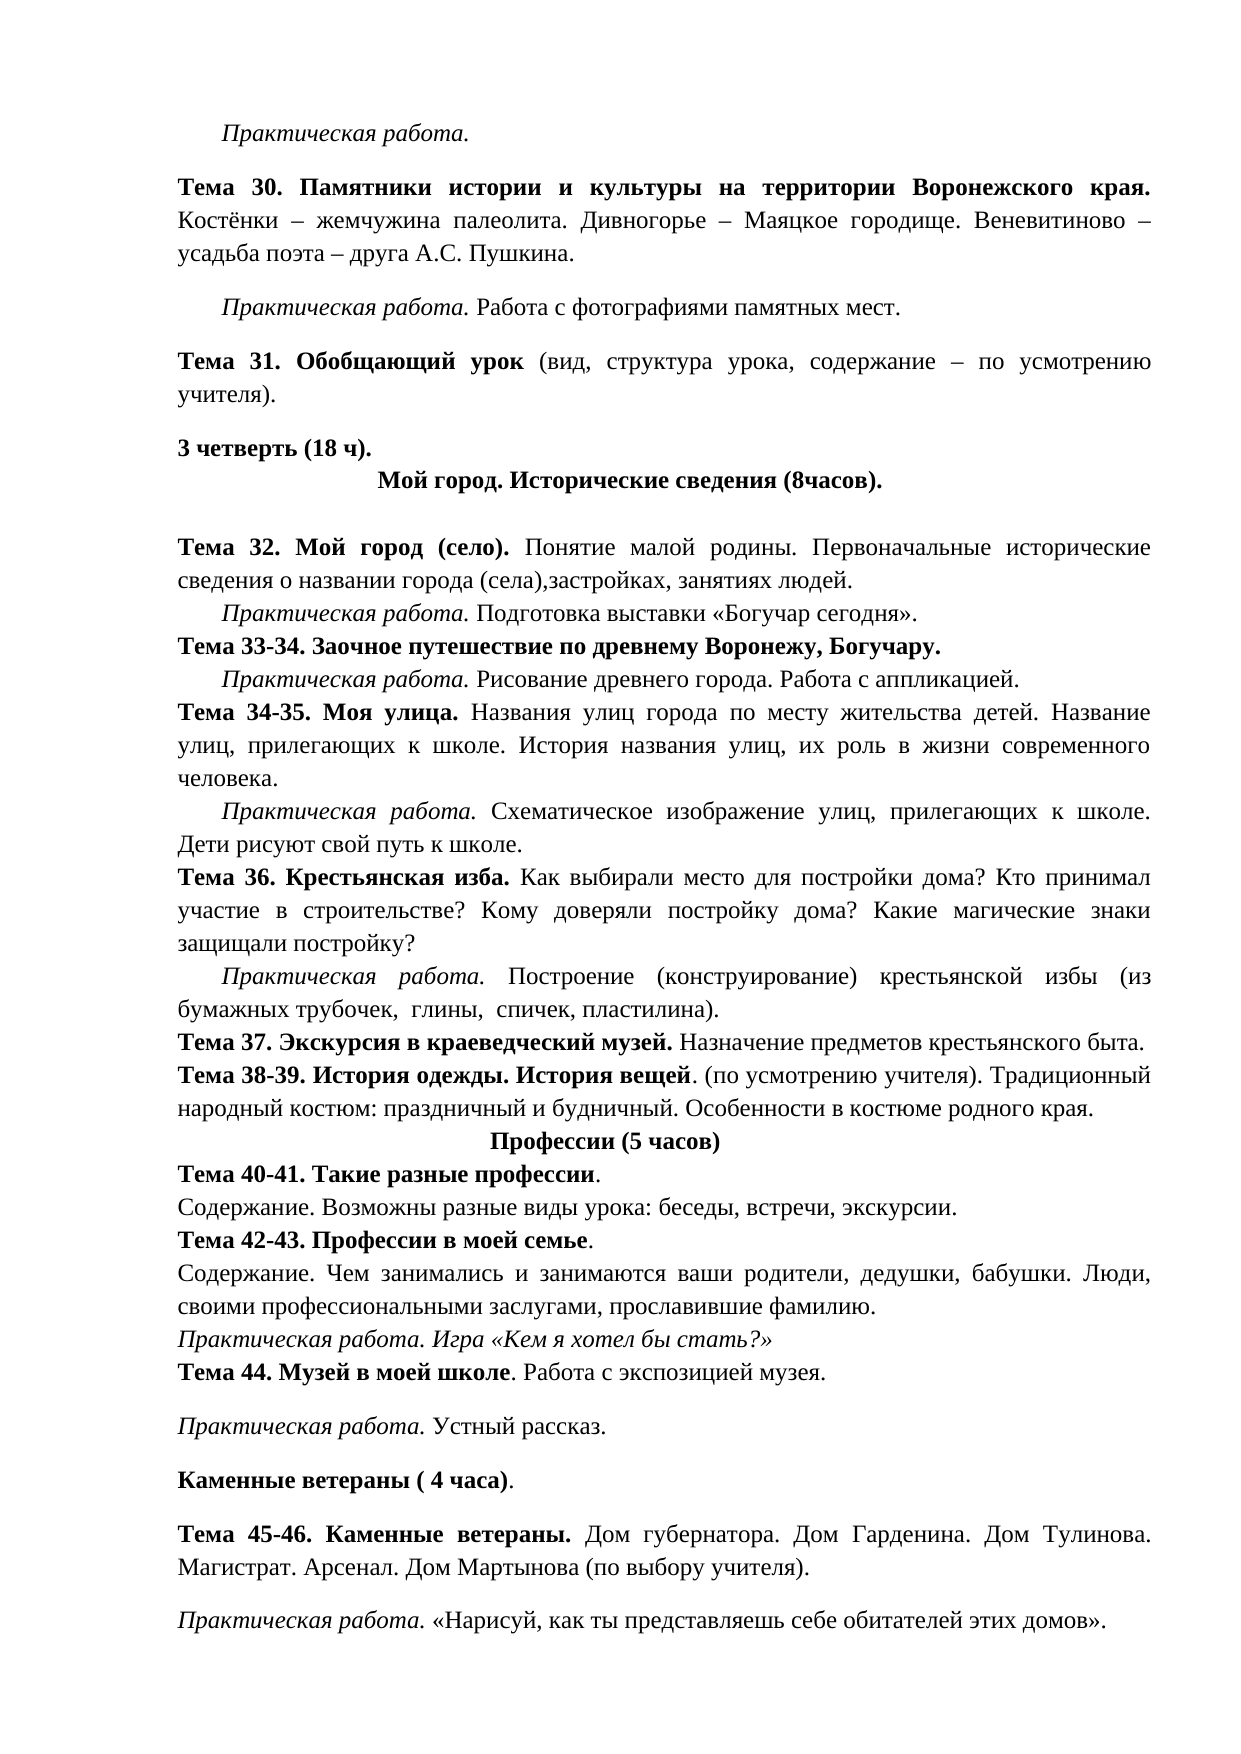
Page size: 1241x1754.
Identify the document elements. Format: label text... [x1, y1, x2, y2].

text Практическая работа. Схематическое изображение улиц, прилегающих к школе. Дети рисуют свой путь к школе. [177, 796, 1152, 858]
text Тема 40-41. Такие разные профессии. [177, 1159, 1152, 1188]
text Практическая работа. Работа с фотографиями памятных мест. [177, 292, 1152, 321]
text Мой город. Исторические сведения (8часов). [177, 466, 1152, 494]
text Тема 30. Памятники истории и культуры на территории Воронежского края. Костёнки – жемчужина палеолита. Дивногорье – Маяцкое городище. Веневитиново – усадьба поэта – друга А.С. Пушкина. [177, 172, 1152, 267]
text Тема 44. Музей в моей школе. Работа с экспозицией музея. [177, 1357, 1152, 1386]
text Практическая работа. Устный рассказ. [177, 1411, 1152, 1440]
text Содержание. Возможны разные виды урока: беседы, встречи, экскурсии. [177, 1192, 1152, 1221]
text Практическая работа. [177, 118, 1152, 147]
text Тема 36. Крестьянская изба. Как выбирали место для постройки дома? Кто принимал участие в строительстве? Кому доверяли постройку дома? Какие магические знаки защищали постройку? [177, 862, 1152, 957]
text Профессии (5 часов) [177, 1126, 1152, 1155]
text Тема 33-34. Заочное путешествие по древнему Воронежу, Богучару. [177, 631, 1152, 659]
text Тема 38-39. История одежды. История вещей. (по усмотрению учителя). Традиционный народный костюм: праздничный и будничный. Особенности в костюме родного края. [177, 1060, 1152, 1122]
text Тема 32. Мой город (село). Понятие малой родины. Первоначальные исторические сведения о названии города (села),застройках, занятиях людей. [177, 532, 1152, 593]
text 3 четверть (18 ч). [177, 433, 1152, 461]
text Практическая работа. Построение (конструирование) крестьянской избы (из бумажных трубочек, глины, спичек, пластилина). [177, 961, 1152, 1023]
text Каменные ветераны ( 4 часа). [177, 1465, 1152, 1494]
text Тема 34-35. Моя улица. Названия улиц города по месту жительства детей. Название улиц, прилегающих к школе. История названия улиц, их роль в жизни современного человека. [177, 697, 1152, 792]
text Практическая работа. «Нарисуй, как ты представляешь себе обитателей этих домов». [177, 1606, 1152, 1634]
text Тема 42-43. Профессии в моей семье. [177, 1225, 1152, 1254]
text Тема 31. Обобщающий урок (вид, структура урока, содержание – по усмотрению учителя). [177, 346, 1152, 407]
text Содержание. Чем занимались и занимаются ваши родители, дедушки, бабушки. Люди, своими профессиональными заслугами, прославившие фамилию. [177, 1258, 1152, 1320]
text Практическая работа. Рисование древнего города. Работа с аппликацией. [177, 664, 1152, 692]
text Практическая работа. Игра «Кем я хотел бы стать?» [177, 1324, 1152, 1353]
text Тема 37. Экскурсия в краеведческий музей. Назначение предметов крестьянского быта. [177, 1027, 1152, 1056]
text Практическая работа. Подготовка выставки «Богучар сегодня». [177, 598, 1152, 626]
text Тема 45-46. Каменные ветераны. Дом губернатора. Дом Гарденина. Дом Тулинова. Магистрат. Арсенал. Дом Мартынова (по выбору учителя). [177, 1519, 1152, 1581]
